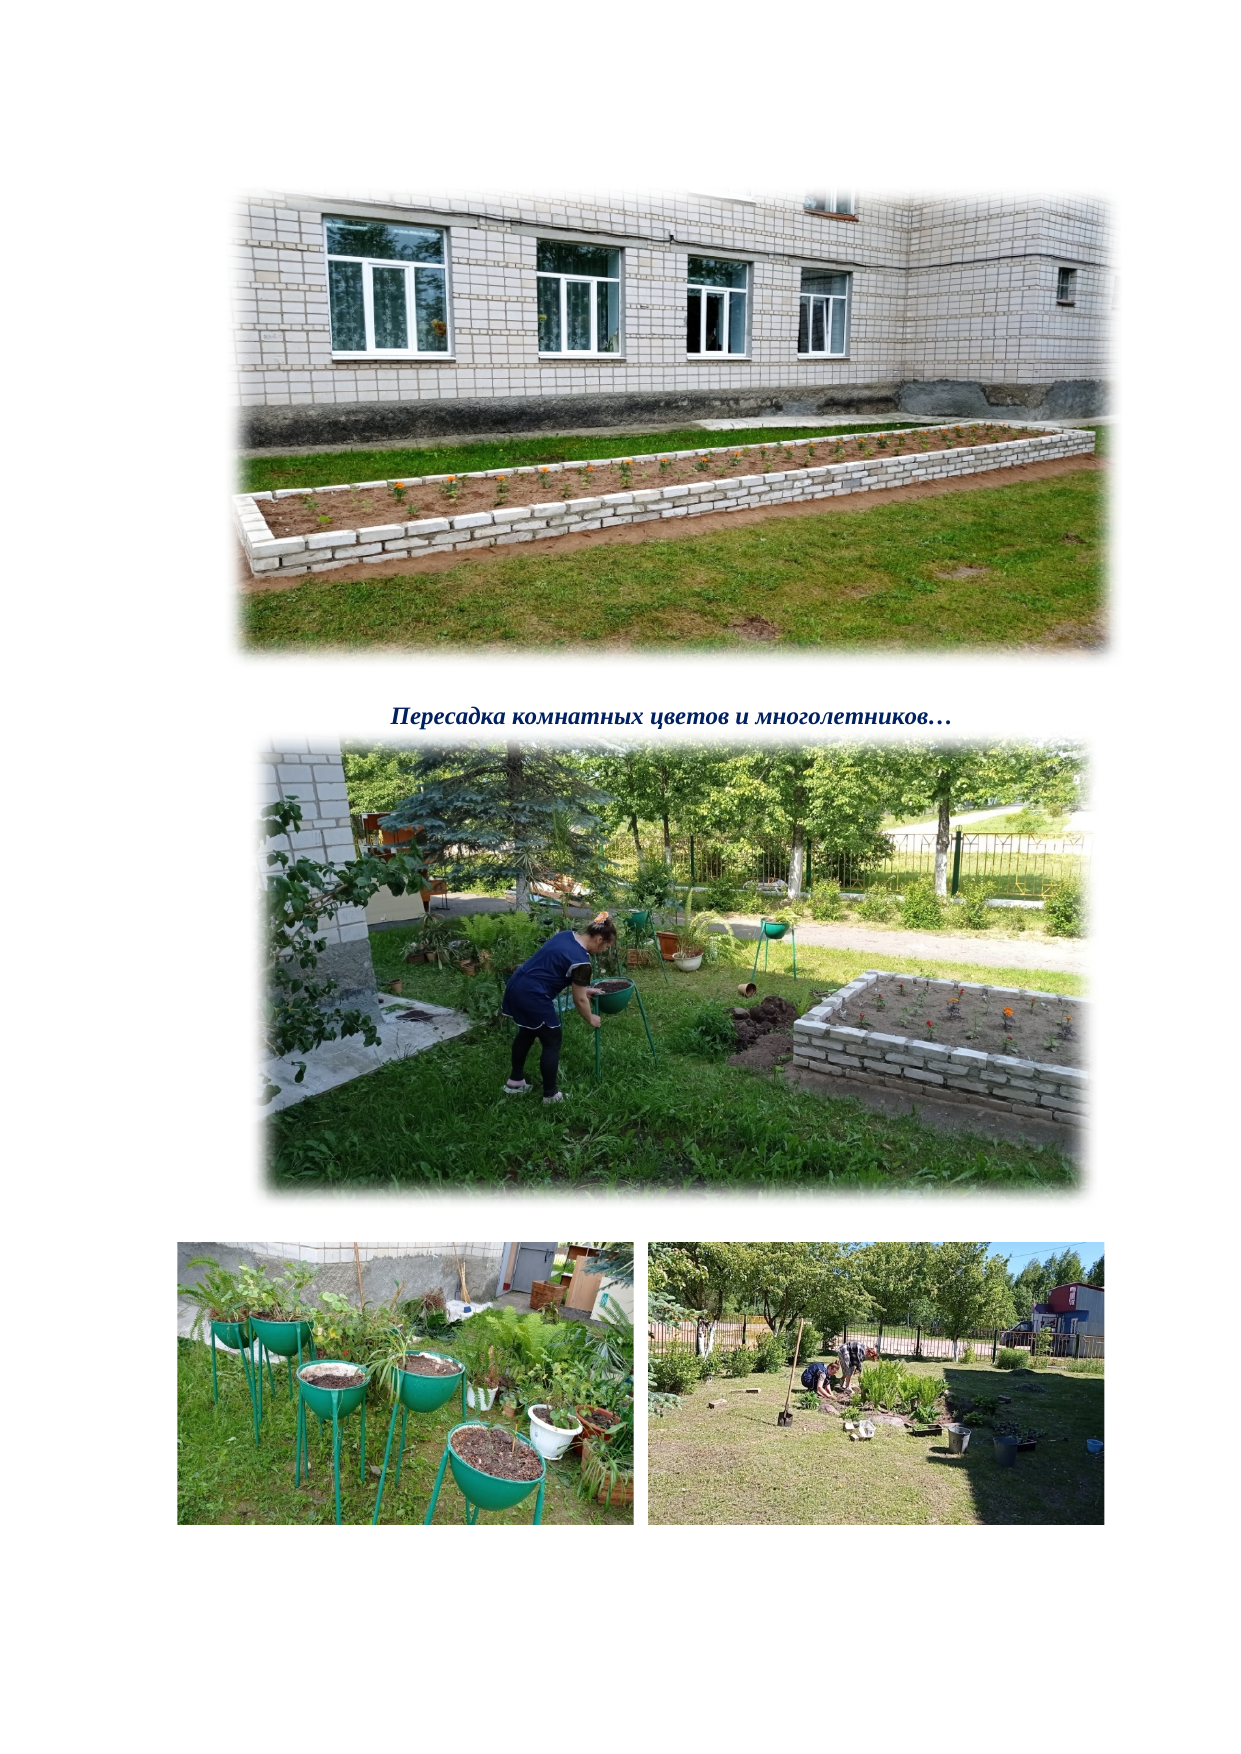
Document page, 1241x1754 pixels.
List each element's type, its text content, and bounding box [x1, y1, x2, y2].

picture [277, 758, 1071, 1180]
text Пересадка комнатных цветов и многолетников… [177, 701, 1167, 730]
picture [177, 1242, 634, 1525]
picture [648, 1242, 1105, 1525]
picture [253, 214, 1095, 640]
